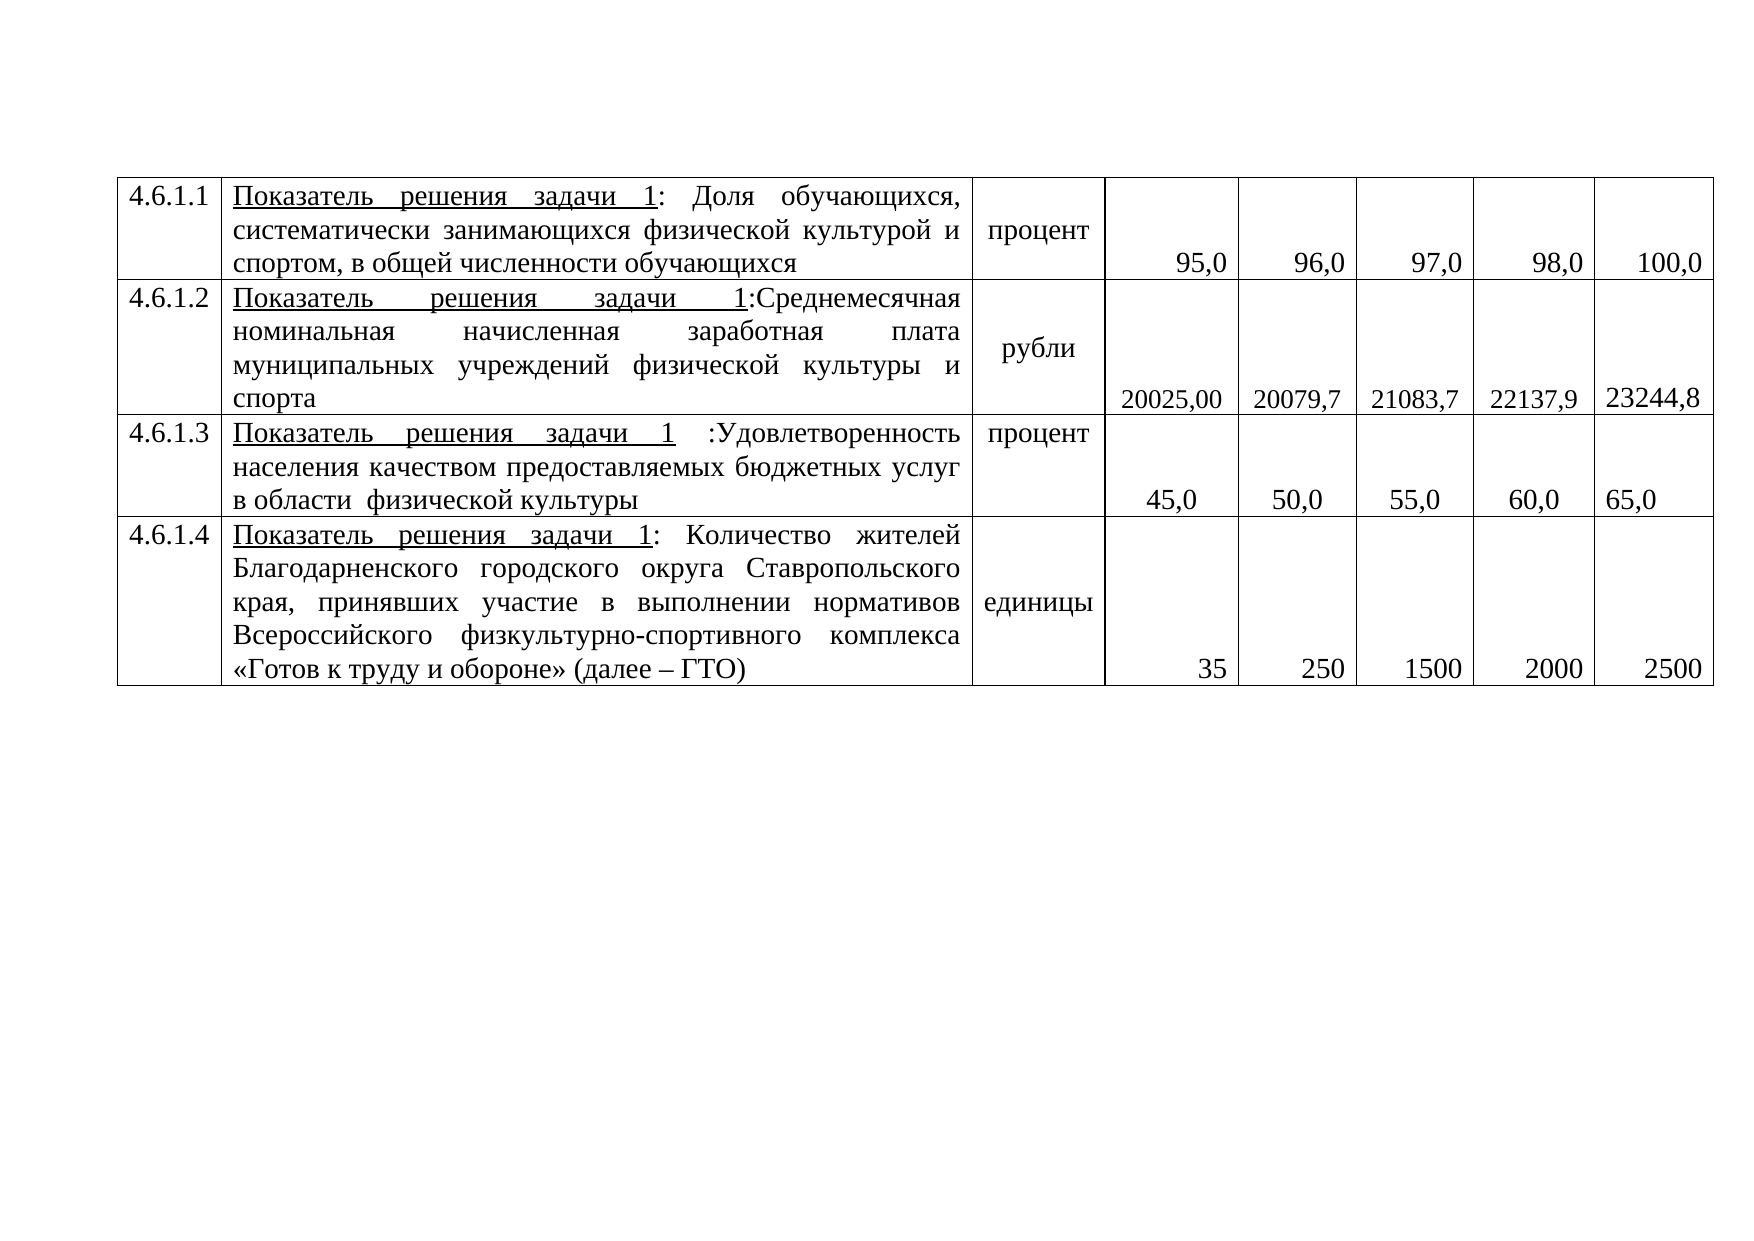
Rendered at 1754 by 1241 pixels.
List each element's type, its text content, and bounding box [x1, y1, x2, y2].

table_cell рубли [973, 280, 1104, 414]
table_cell 4.6.1.4 [118, 517, 221, 684]
table_cell 60,0 [1474, 415, 1594, 516]
table_cell 1500 [1357, 517, 1473, 684]
table_cell 23244,8 [1595, 280, 1713, 414]
table_cell 22137,9 [1474, 280, 1594, 414]
table_cell 4.6.1.1 [118, 178, 221, 279]
table_cell 2000 [1474, 517, 1594, 684]
table_cell Показатель решения задачи 1:Среднемесячная номинальная начисленная заработная плата муниципальных учреждений физической культуры и спорта [222, 280, 972, 414]
table_cell 35 [1106, 517, 1238, 684]
table_cell 65,0 [1595, 415, 1713, 516]
table_cell 4.6.1.2 [118, 280, 221, 414]
table_cell 20025,00 [1106, 280, 1238, 414]
table_cell 21083,7 [1357, 280, 1473, 414]
table_cell 45,0 [1106, 415, 1238, 516]
table_cell 50,0 [1239, 415, 1356, 516]
table_cell 2500 [1595, 517, 1713, 684]
table_cell 96,0 [1239, 178, 1356, 279]
table_cell 20079,7 [1239, 280, 1356, 414]
table_cell Показатель решения задачи 1: Количество жителей Благодарненского городского округа Ставропольского края, принявших участие в выполнении нормативов Всероссийского физкультурно-спортивного комплекса «Готов к труду и обороне» (далее – ГТО) [222, 517, 972, 684]
table_cell процент [973, 415, 1104, 516]
table_cell процент [973, 178, 1104, 279]
table_cell 250 [1239, 517, 1356, 684]
table_cell 100,0 [1595, 178, 1713, 279]
table_cell единицы [973, 517, 1104, 684]
table_cell Показатель решения задачи 1: Доля обучающихся, систематически занимающихся физической культурой и спортом, в общей численности обучающихся [222, 178, 972, 279]
table_cell Показатель решения задачи 1 :Удовлетворенность населения качеством предоставляемых бюджетных услуг в области физической культуры [222, 415, 972, 516]
table_cell 95,0 [1106, 178, 1238, 279]
table_cell 98,0 [1474, 178, 1594, 279]
table_cell 4.6.1.3 [118, 415, 221, 516]
table_cell 55,0 [1357, 415, 1473, 516]
table_cell 97,0 [1357, 178, 1473, 279]
